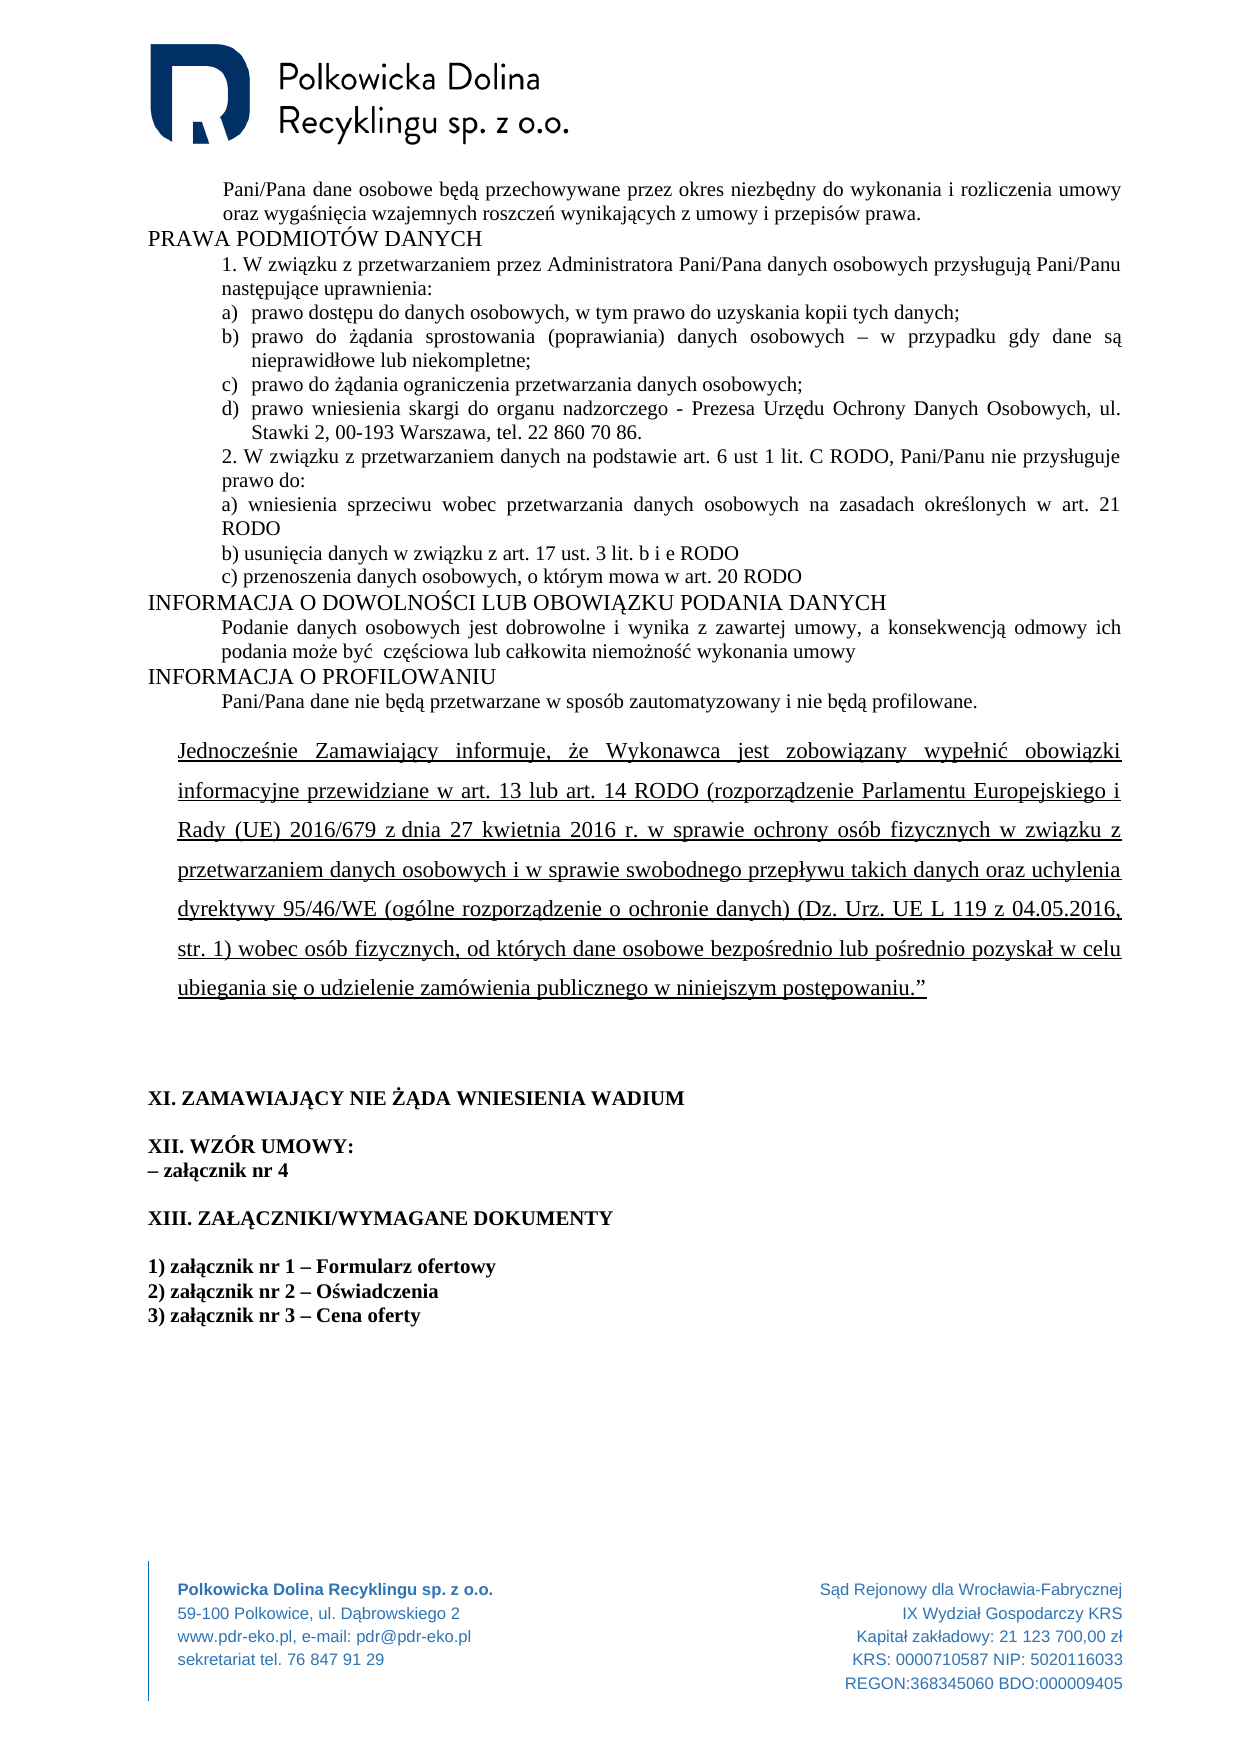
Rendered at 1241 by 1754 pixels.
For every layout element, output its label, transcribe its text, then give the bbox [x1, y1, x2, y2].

text XI. ZAMAWIAJĄCY NIE ŻĄDA WNIESIENIA WADIUM [148, 1086, 1122, 1110]
text c) przenoszenia danych osobowych, o którym mowa w art. 20 RODO [148, 564, 1122, 588]
text PRAWA PODMIOTÓW DANYCH [148, 225, 1122, 252]
text Jednocześnie Zamawiający informuje, że Wykonawca jest zobowiązany wypełnić obowiązki informacyjne przewidziane w art. 13 lub art. 14 RODO (rozporządzenie Parlamentu Europejskiego i Rady (UE) 2016/679 z dnia 27 kwietnia 2016 r. w sprawie ochrony osób fizycznych w związku z przetwarzaniem danych osobowych i w sprawie swobodnego przepływu takich danych oraz uchylenia dyrektywy 95/46/WE (ogólne rozporządzenie o ochronie danych) (Dz. Urz. UE L 119 z 04.05.2016, str. 1) wobec osób fizycznych, od których dane osobowe bezpośrednio lub pośrednio pozyskał w celu ubiegania się o udzielenie zamówienia publicznego w niniejszym postępowaniu.” [177, 761, 1122, 839]
text Podanie danych osobowych jest dobrowolne i wynika z zawartej umowy, a konsekwencją odmowy ich podania może być częściowa lub całkowita niemożność wykonania umowy [221, 615, 1122, 663]
text XII. WZÓR UMOWY: [148, 1134, 1122, 1158]
text 3) załącznik nr 3 – Cena oferty [148, 1303, 1122, 1327]
list prawo do żądania ograniczenia przetwarzania danych osobowych; [222, 372, 1122, 396]
list prawo dostępu do danych osobowych, w tym prawo do uzyskania kopii tych danych; [222, 300, 1122, 324]
text b) usunięcia danych w związku z art. 17 ust. 3 lit. b i e RODO [148, 540, 1122, 564]
list prawo wniesienia skargi do organu nadzorczego - Prezesa Urzędu Ochrony Danych Osobowych, ul. Stawki 2, 00-193 Warszawa, tel. 22 860 70 86. [222, 396, 1122, 444]
list Pani/Pana dane osobowe będą przechowywane przez okres niezbędny do wykonania i rozliczenia umowy oraz wygaśnięcia wzajemnych roszczeń wynikających z umowy i przepisów prawa. [223, 177, 1122, 225]
text INFORMACJA O DOWOLNOŚCI LUB OBOWIĄZKU PODANIA DANYCH [148, 588, 1122, 615]
text XIII. ZAŁĄCZNIKI/WYMAGANE DOKUMENTY [148, 1206, 1122, 1230]
text 1. W związku z przetwarzaniem przez Administratora Pani/Pana danych osobowych przysługują Pani/Panu następujące uprawnienia: [221, 252, 1122, 300]
text a) wniesienia sprzeciwu wobec przetwarzania danych osobowych na zasadach określonych w art. 21 RODO [221, 492, 1122, 540]
text Jednocześnie Zamawiający informuje, że Wykonawca jest zobowiązany wypełnić obowiązki informacyjne przewidziane w art. 13 lub art. 14 RODO (rozporządzenie Parlamentu Europejskiego i Rady (UE) 2016/679 z dnia 27 kwietnia 2016 r. w sprawie ochrony osób fizycznych w związku z przetwarzaniem danych osobowych i w sprawie swobodnego przepływu takich danych oraz uchylenia dyrektywy 95/46/WE (ogólne rozporządzenie o ochronie danych) (Dz. Urz. UE L 119 z 04.05.2016, str. 1) wobec osób fizycznych, od których dane osobowe bezpośrednio lub pośrednio pozyskał w celu ubiegania się o udzielenie zamówienia publicznego w niniejszym postępowaniu.” [177, 959, 1122, 1001]
list prawo do żądania sprostowania (poprawiania) danych osobowych – w przypadku gdy dane są nieprawidłowe lub niekompletne; [222, 324, 1122, 372]
text INFORMACJA O PROFILOWANIU [148, 663, 1122, 689]
text Pani/Pana dane nie będą przetwarzane w sposób zautomatyzowany i nie będą profilowane. [148, 689, 1122, 713]
text 1) załącznik nr 1 – Formularz ofertowy [148, 1254, 1122, 1278]
text – załącznik nr 4 [148, 1158, 1122, 1182]
text 2. W związku z przetwarzaniem danych na podstawie art. 6 ust 1 lit. C RODO, Pani/Panu nie przysługuje prawo do: [222, 444, 1122, 492]
text 2) załącznik nr 2 – Oświadczenia [148, 1278, 1122, 1303]
